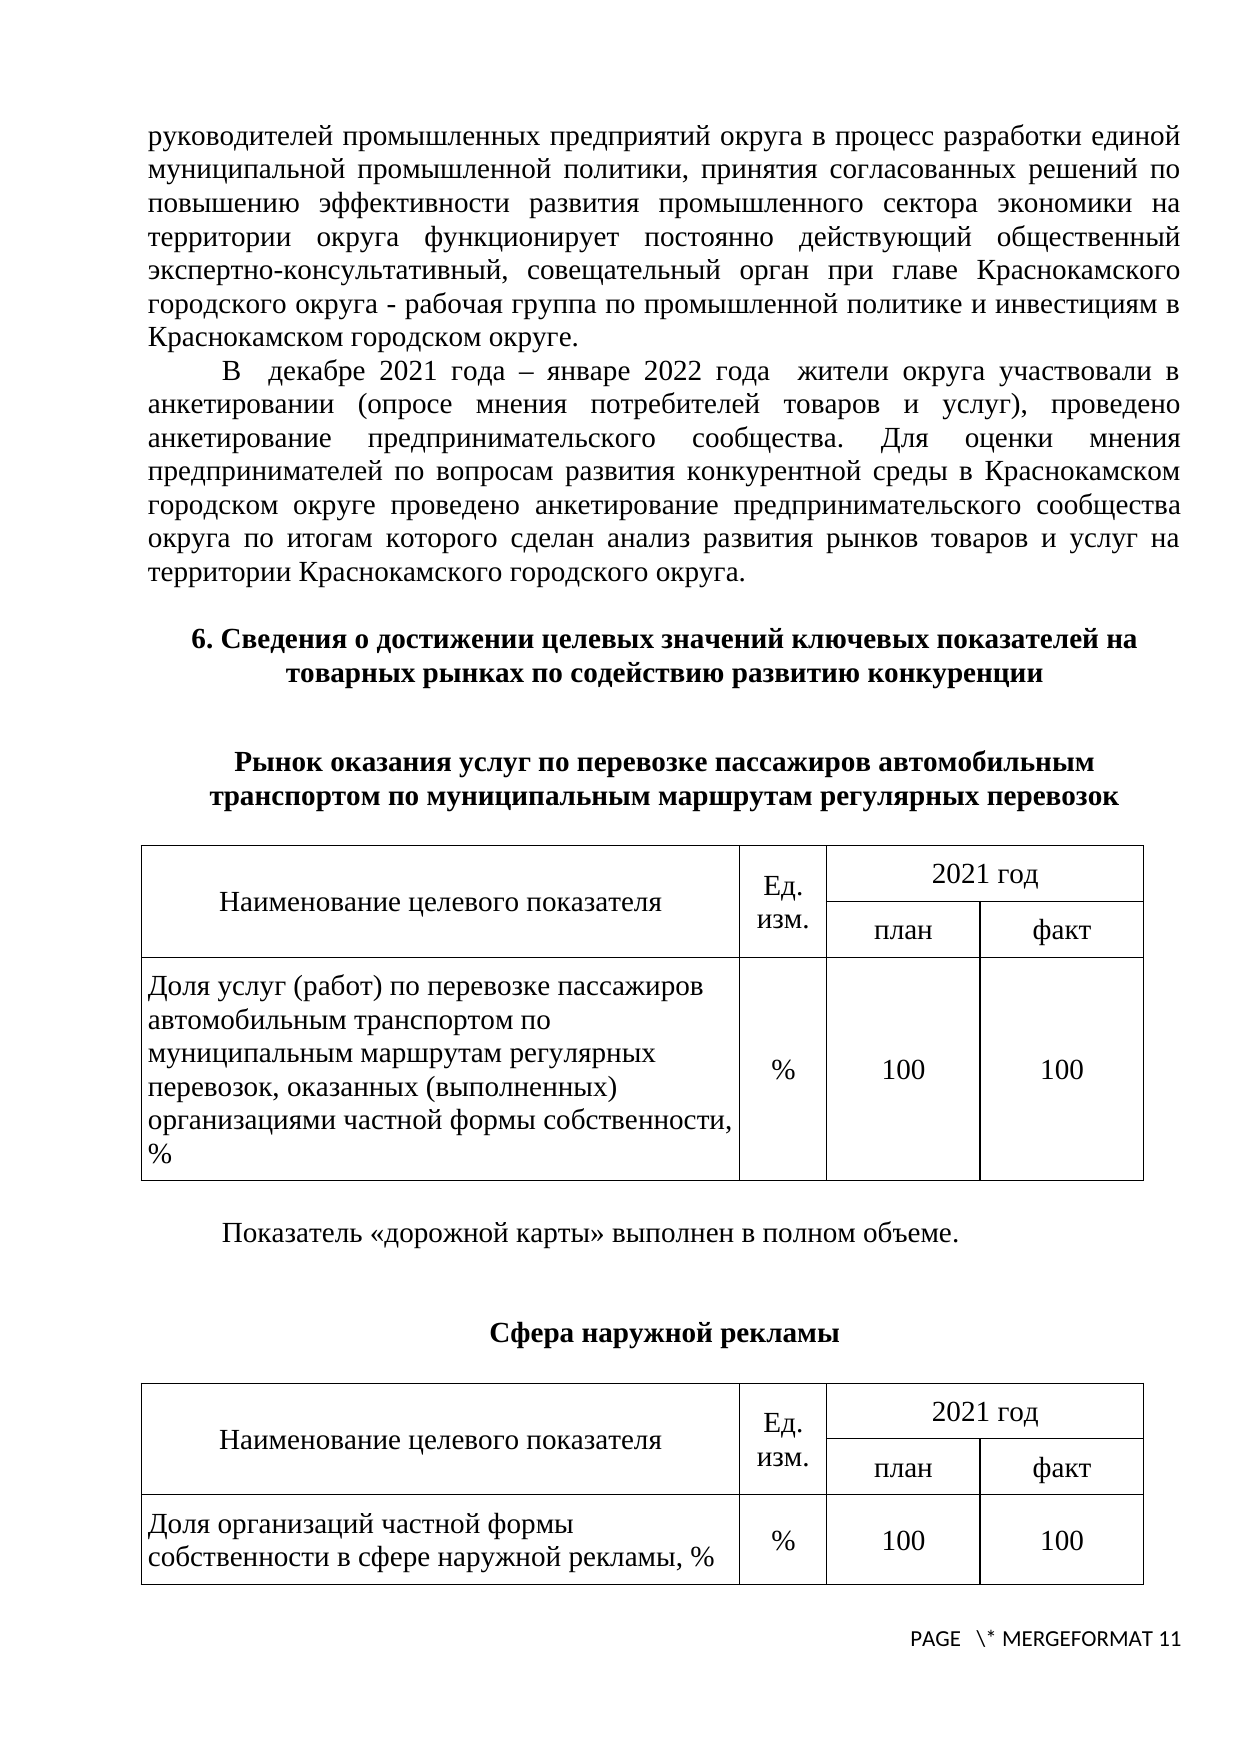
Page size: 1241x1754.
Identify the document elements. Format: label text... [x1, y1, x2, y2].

table_header 2021 год [827, 846, 1143, 901]
table_cell Доля организаций частной формы собственности в сфере наружной рекламы, % [142, 1495, 739, 1583]
text Показатель «дорожной карты» выполнен в полном объеме. [148, 1215, 1181, 1248]
table_cell факт [981, 902, 1143, 957]
table_cell 100 [827, 958, 979, 1180]
table_cell 100 [981, 1495, 1143, 1583]
text Сфера наружной рекламы [148, 1315, 1181, 1349]
table_header Наименование целевого показателя [142, 846, 739, 957]
table_header Наименование целевого показателя [142, 1384, 739, 1494]
table_header Ед. изм. [740, 846, 826, 957]
text В декабре 2021 года – январе 2022 года жители округа участвовали в анкетировании (опросе мнения потребителей товаров и услуг), проведено анкетирование предпринимательского сообщества. Для оценки мнения предпринимателей по вопросам развития конкурентной среды в Краснокамском городском округе проведено анкетирование предпринимательского сообщества округа по итогам которого сделан анализ развития рынков товаров и услуг на территории Краснокамского городского округа. [148, 353, 1181, 588]
table_cell план [827, 902, 979, 957]
title 6. Сведения о достижении целевых значений ключевых показателей на товарных рынках по содействию развитию конкуренции [148, 621, 1181, 688]
table_cell % [740, 1495, 826, 1583]
table_cell план [827, 1439, 979, 1494]
text Рынок оказания услуг по перевозке пассажиров автомобильным транспортом по муниципальным маршрутам регулярных перевозок [148, 744, 1181, 811]
table_cell 100 [981, 958, 1143, 1180]
table_cell факт [981, 1439, 1143, 1494]
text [148, 118, 1181, 353]
table_header Ед. изм. [740, 1384, 826, 1494]
table_header 2021 год [827, 1384, 1143, 1438]
table_cell % [740, 958, 826, 1180]
table_cell Доля услуг (работ) по перевозке пассажиров автомобильным транспортом по муниципальным маршрутам регулярных перевозок, оказанных (выполненных) организациями частной формы собственности, % [142, 958, 739, 1180]
table_cell 100 [827, 1495, 979, 1583]
